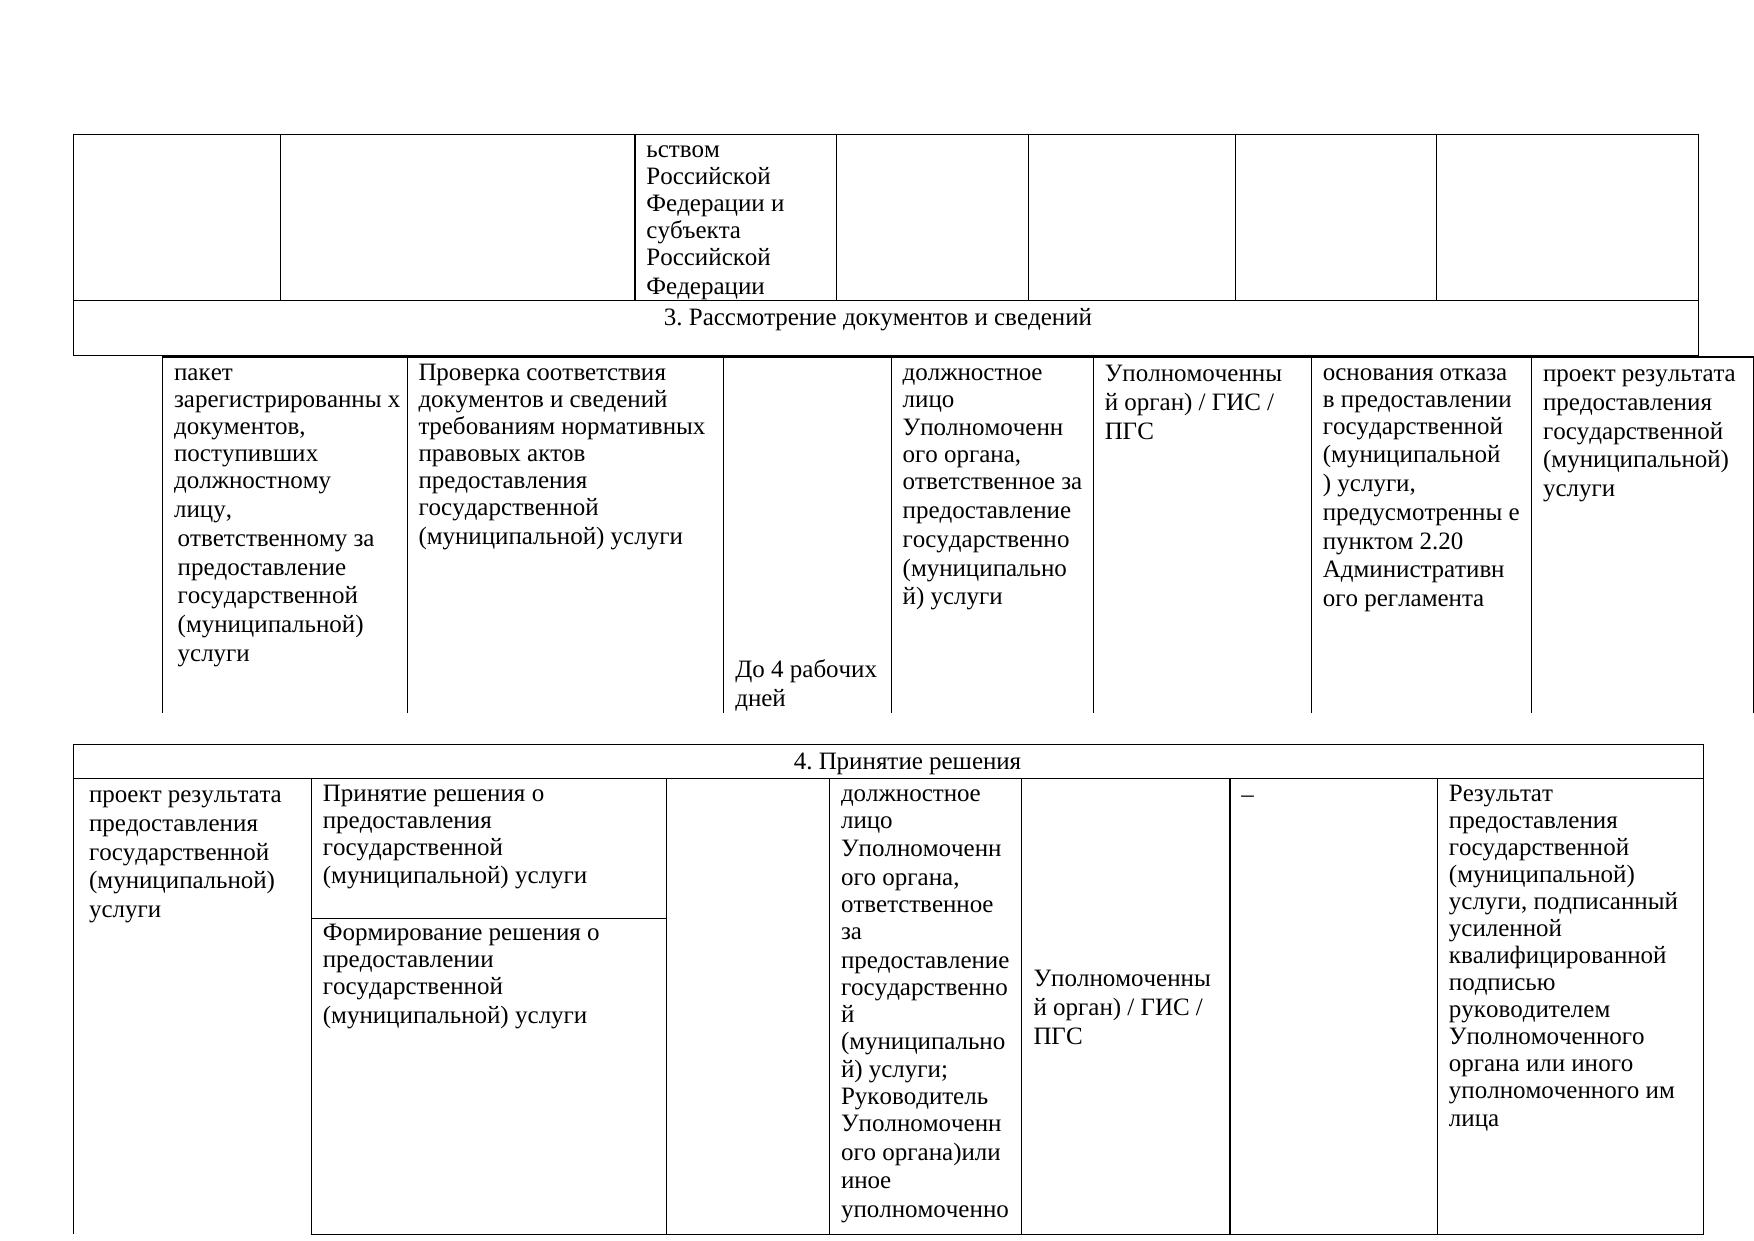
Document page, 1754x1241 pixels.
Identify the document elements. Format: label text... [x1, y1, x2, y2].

table_cell – [1231, 779, 1437, 1234]
table_cell Уполномоченны й орган) / ГИС / ПГС [1022, 779, 1229, 1234]
table_cell проект результата предоставления государственной (муниципальной) услуги [74, 779, 311, 1234]
table_cell Принятие решения о предоставления государственной (муниципальной) услуги [312, 779, 666, 917]
table_header До 4 рабочих дней [724, 358, 891, 713]
table_header пакет зарегистрированны х документов, поступивших должностному лицу, ответственному за предоставление государственной (муниципальной) услуги [163, 358, 407, 713]
table_cell Результат предоставления государственной (муниципальной) услуги, подписанный усиленной квалифицированной подписью руководителем Уполномоченного органа или иного уполномоченного им лица [1438, 779, 1703, 1234]
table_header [1437, 135, 1698, 300]
table_cell должностное лицо Уполномоченн ого органа, ответственное за предоставление государственно й (муниципально й) услуги; Руководитель Уполномоченн ого органа)или иное уполномоченно е им лицо [830, 779, 1021, 1234]
table_cell [74, 301, 281, 355]
table_header Проверка соответствия документов и сведений требованиям нормативных правовых актов предоставления государственной (муниципальной) услуги [408, 358, 723, 713]
table_header основания отказа в предоставлении государственной (муниципальной ) услуги, предусмотренны е пунктом 2.20 Административн ого регламента [1312, 358, 1531, 713]
table_header должностное лицо Уполномоченн ого органа, ответственное за предоставление государственно (муниципально й) услуги [892, 358, 1093, 713]
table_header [636, 135, 836, 300]
table_header – [1236, 135, 1436, 300]
table_cell 3. Рассмотрение документов и сведений [281, 301, 1698, 355]
table_cell [667, 779, 829, 1234]
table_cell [312, 919, 666, 1234]
table_header проект результата предоставления государственной (муниципальной) услуги [1532, 358, 1753, 713]
table_header Уполномоченны й орган) / ГИС / ПГС [1094, 358, 1311, 713]
table_header 4. Принятие решения [74, 745, 1703, 778]
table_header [281, 135, 634, 300]
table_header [837, 135, 1028, 300]
table_header [74, 135, 280, 300]
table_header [1029, 135, 1235, 300]
